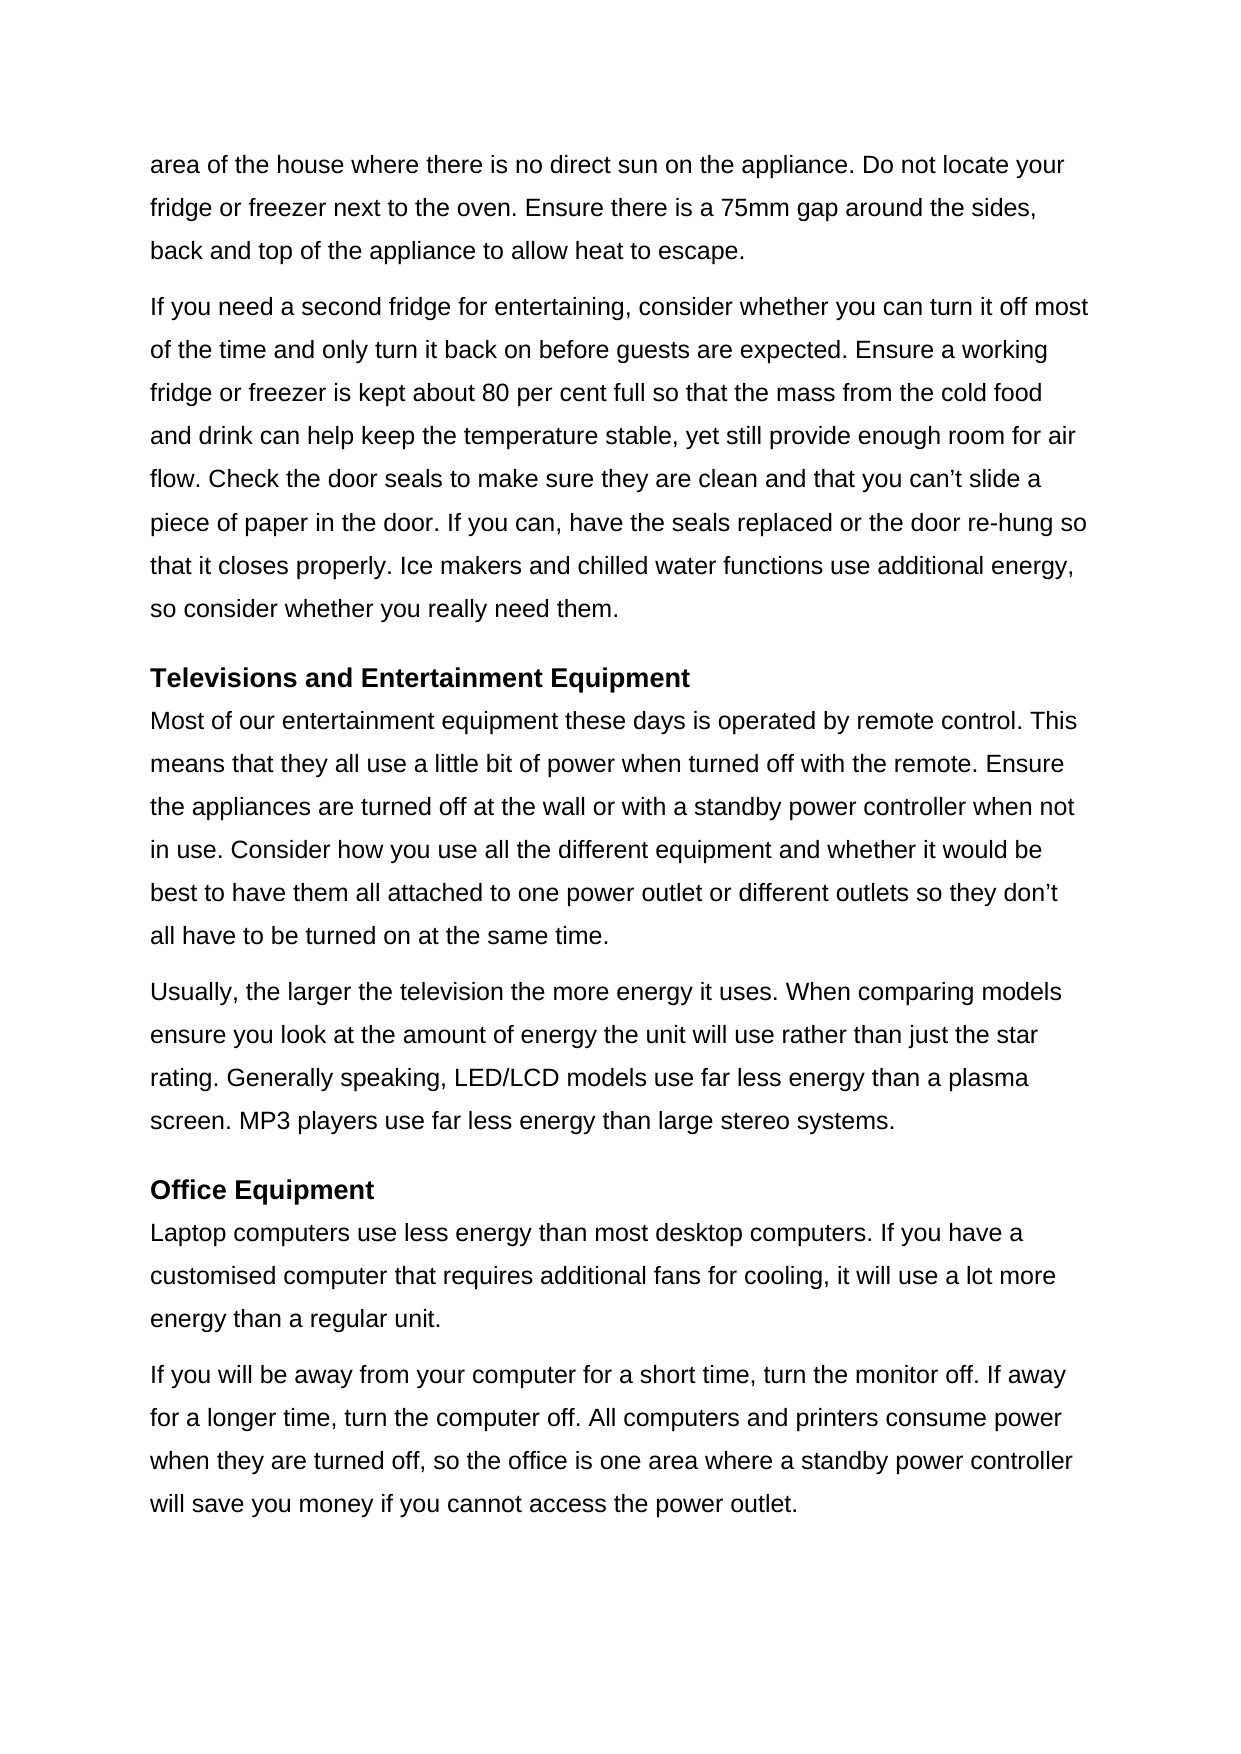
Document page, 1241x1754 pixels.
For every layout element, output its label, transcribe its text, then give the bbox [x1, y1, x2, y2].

text If you will be away from your computer for a short time, turn the monitor off. If away for a longer time, turn the computer off. All computers and printers consume power when they are turned off, so the office is one area where a standby power controller will save you money if you cannot access the power outlet. [150, 1360, 1090, 1518]
text Usually, the larger the television the more energy it uses. When comparing models ensure you look at the amount of energy the unit will use rather than just the star rating. Generally speaking, LED/LCD models use far less energy than a plasma screen. MP3 players use far less energy than large stereo systems. [150, 977, 1090, 1135]
text If you need a second fridge for entertaining, consider whether you can turn it off most of the time and only turn it back on before guests are expected. Ensure a working fridge or freezer is kept about 80 per cent full so that the mass from the cold food and drink can help keep the temperature stable, yet still provide enough room for air flow. Check the door seals to make sure they are clean and that you can’t slide a piece of paper in the door. If you can, have the seals replaced or the door re-hung so that it closes properly. Ice makers and chilled water functions use additional energy, so consider whether you really need them. [150, 292, 1090, 622]
text Most of our entertainment equipment these days is operated by remote control. This means that they all use a little bit of power when turned off with the remote. Ensure the appliances are turned off at the wall or with a standby power controller when not in use. Consider how you use all the different equipment and whether it would be best to have them all attached to one power outlet or different outlets so they don’t all have to be turned on at the same time. [150, 706, 1090, 950]
subtitle Office Equipment [150, 1174, 1090, 1206]
text Laptop computers use less energy than most desktop computers. If you have a customised computer that requires additional fans for cooling, it will use a lot more energy than a regular unit. [150, 1218, 1090, 1333]
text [150, 150, 1090, 265]
subtitle Televisions and Entertainment Equipment [150, 662, 1090, 693]
